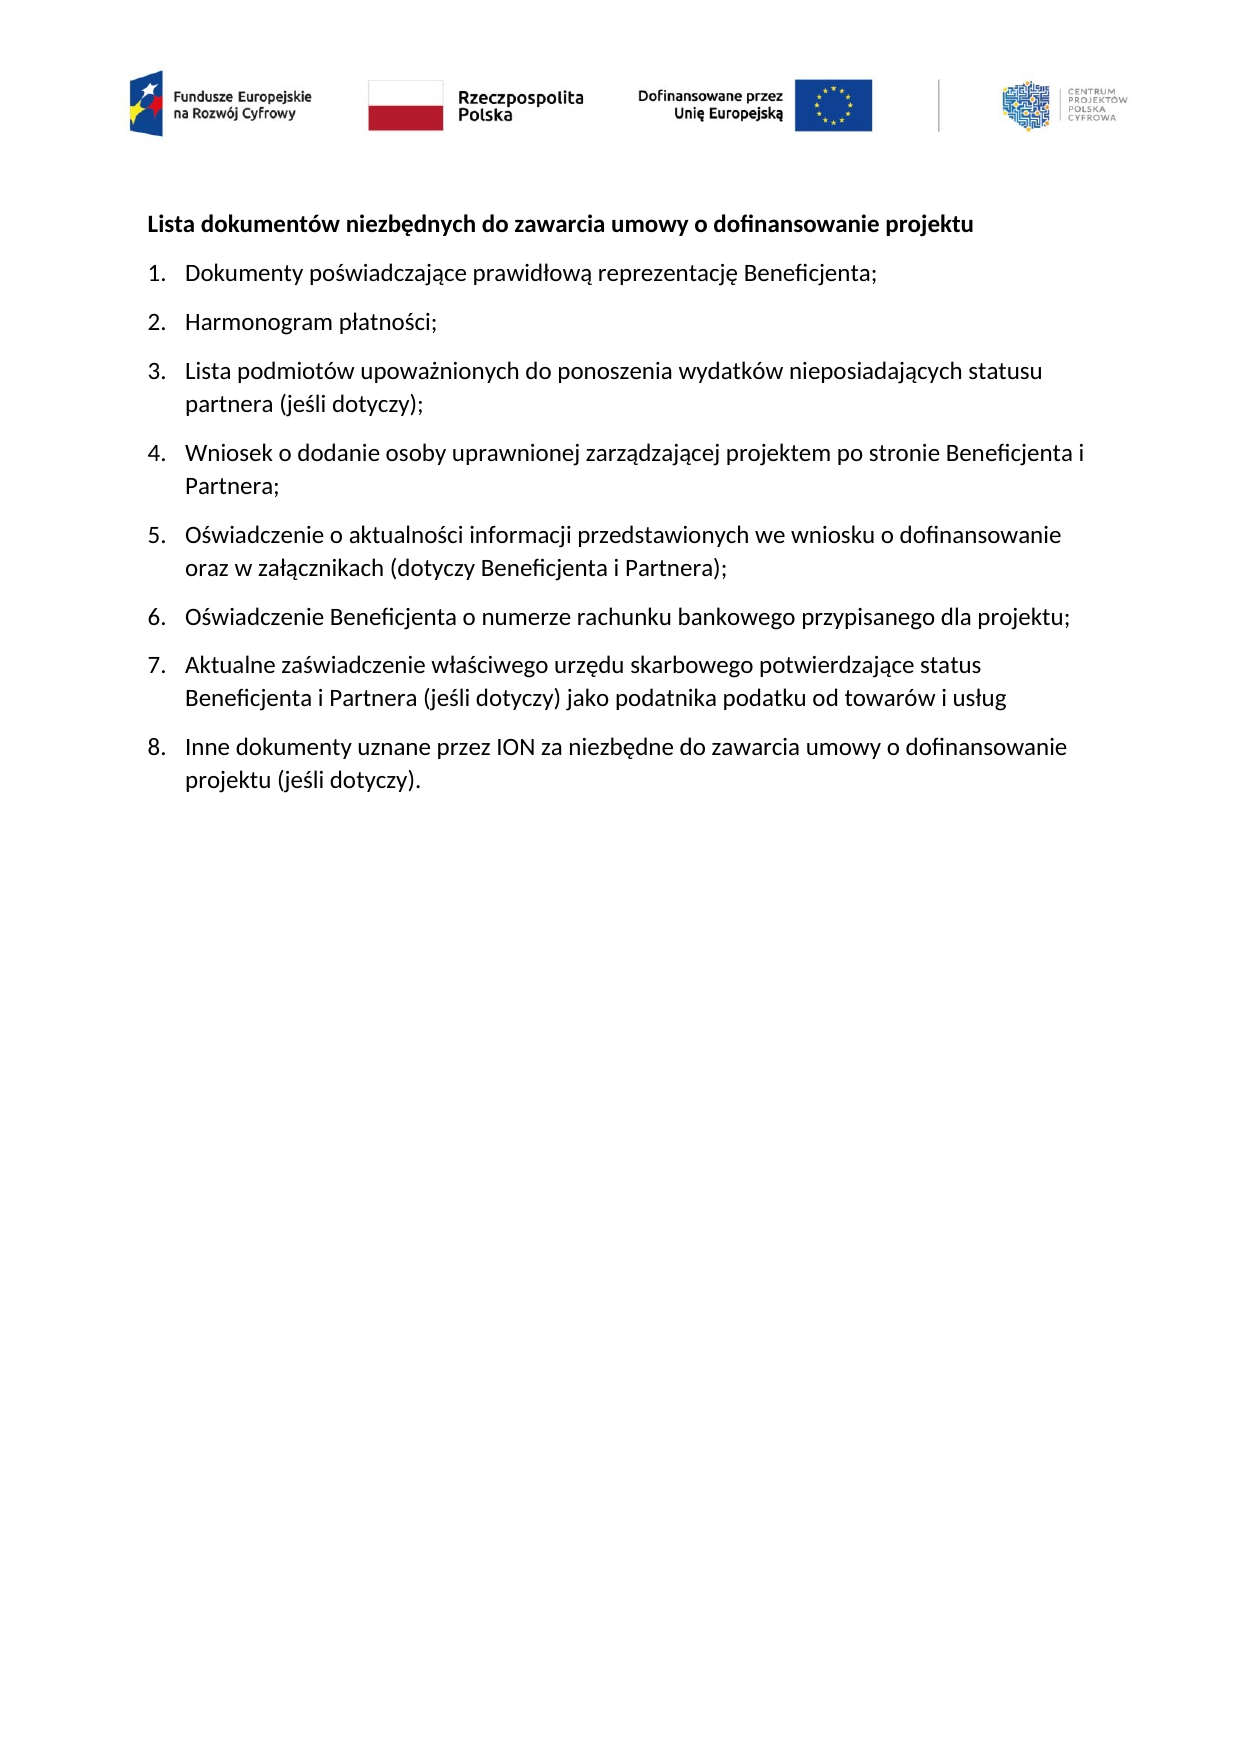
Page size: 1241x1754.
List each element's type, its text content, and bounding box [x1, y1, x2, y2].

list Inne dokumenty uznane przez ION za niezbędne do zawarcia umowy o dofinansowanie projektu (jeśli dotyczy). [147, 731, 1107, 795]
picture [108, 48, 1159, 158]
list Dokumenty poświadczające prawidłową reprezentację Beneficjenta; [147, 258, 1107, 288]
list Aktualne zaświadczenie właściwego urzędu skarbowego potwierdzające status Beneficjenta i Partnera (jeśli dotyczy) jako podatnika podatku od towarów i usług [147, 649, 1107, 713]
list Wniosek o dodanie osoby uprawnionej zarządzającej projektem po stronie Beneficjenta i Partnera; [147, 437, 1107, 501]
text Lista dokumentów niezbędnych do zawarcia umowy o dofinansowanie projektu [147, 208, 1159, 239]
list Oświadczenie Beneficjenta o numerze rachunku bankowego przypisanego dla projektu; [147, 601, 1107, 631]
list Harmonogram płatności; [147, 306, 1107, 337]
list Oświadczenie o aktualności informacji przedstawionych we wniosku o dofinansowanie oraz w załącznikach (dotyczy Beneficjenta i Partnera); [147, 519, 1107, 582]
list Lista podmiotów upoważnionych do ponoszenia wydatków nieposiadających statusu partnera (jeśli dotyczy); [147, 355, 1107, 419]
